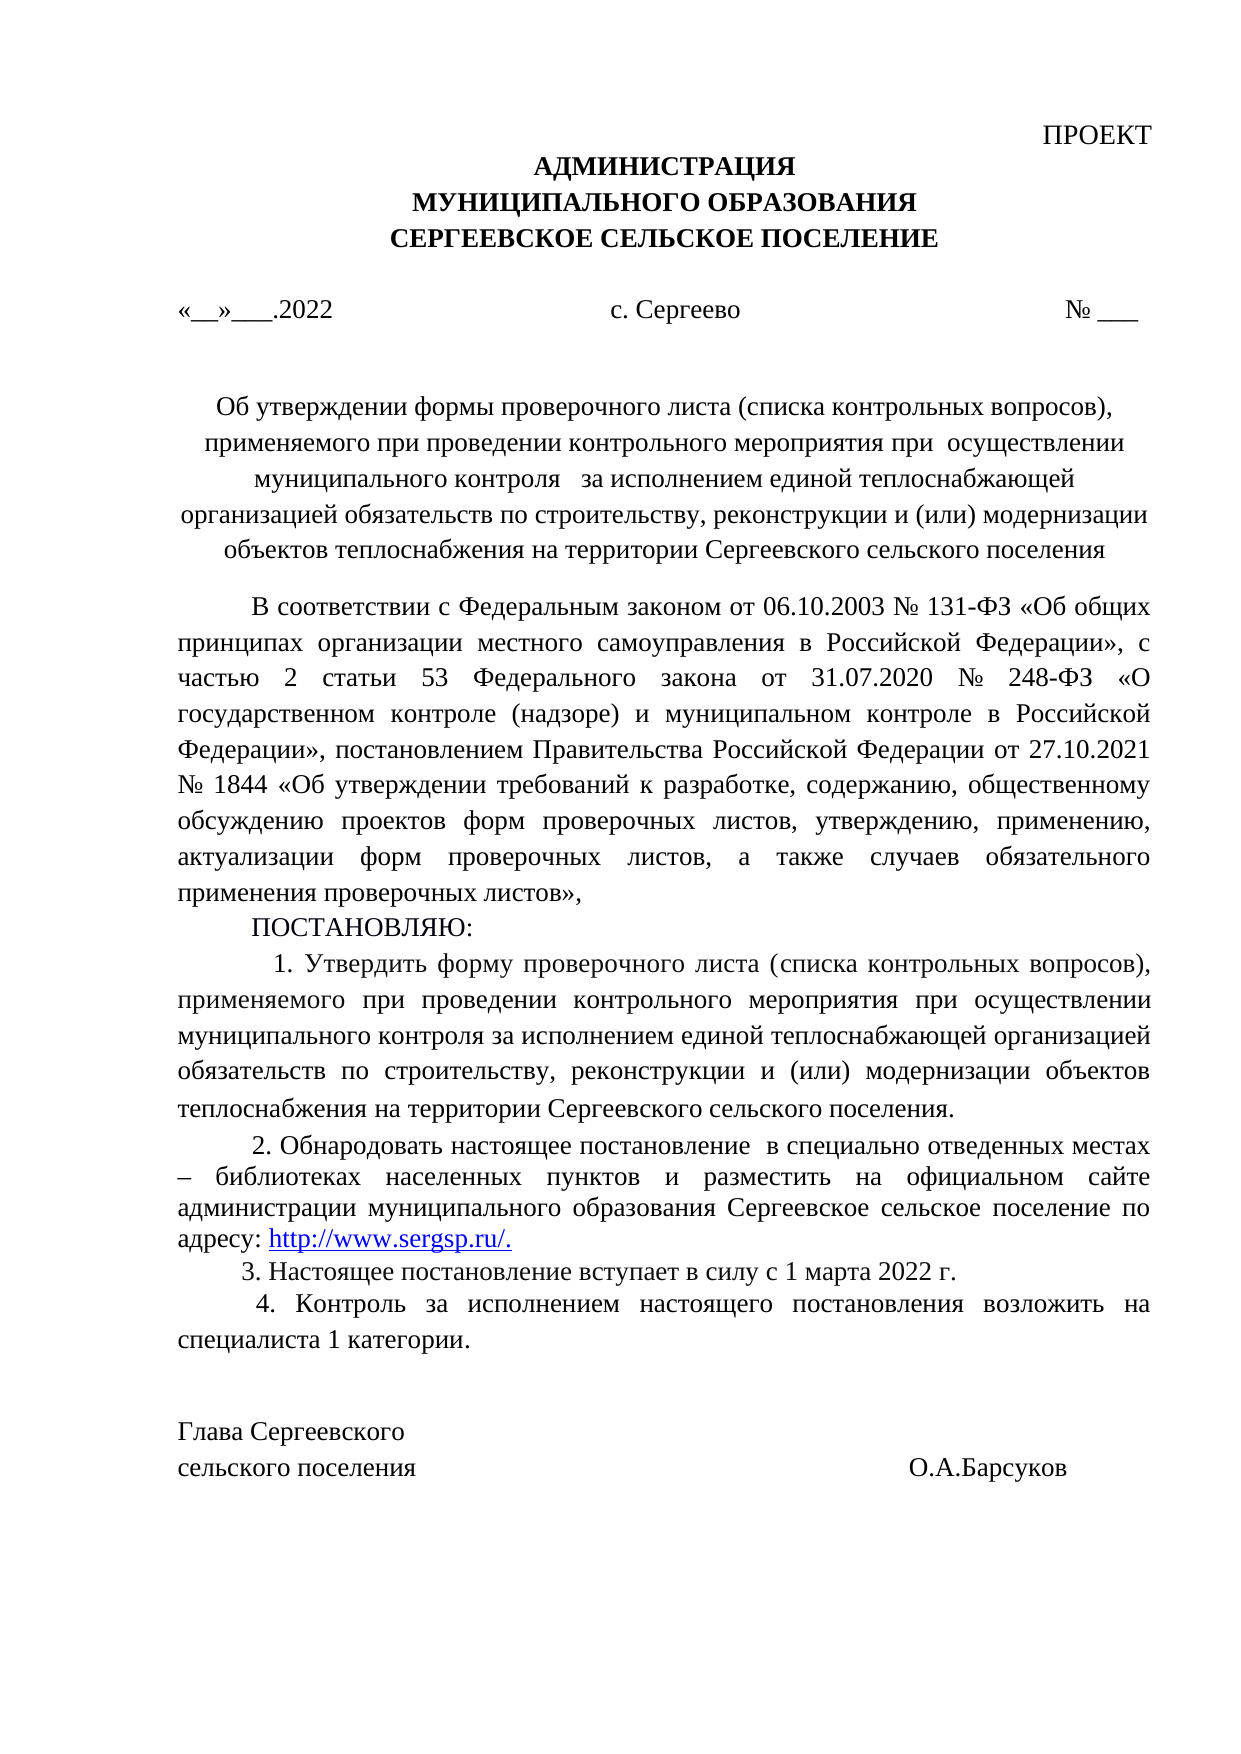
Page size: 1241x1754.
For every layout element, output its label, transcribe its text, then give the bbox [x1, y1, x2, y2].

text 1. Утвердить форму проверочного листа (списка контрольных вопросов), применяемого при проведении контрольного мероприятия при осуществлении муниципального контроля за исполнением единой теплоснабжающей организацией обязательств по строительству, реконструкции и (или) модернизации объектов теплоснабжения на территории Сергеевского сельского поселения. [177, 947, 1152, 1124]
text «__»___.2022 с. Сергеево № ___ [177, 293, 1152, 324]
text ПРОЕКТ [177, 118, 1152, 151]
text АДМИНИСТРАЦИЯ [177, 151, 1152, 182]
text 2. Обнародовать настоящее постановление в специально отведенных местах – библиотеках населенных пунктов и разместить на официальном сайте администрации муниципального образования Сергеевское сельское поселение по адресу: http://www.sergsp.ru/. [177, 1129, 1152, 1254]
text СЕРГЕЕВСКОЕ СЕЛЬСКОЕ ПОСЕЛЕНИЕ [177, 222, 1152, 253]
text МУНИЦИПАЛЬНОГО ОБРАЗОВАНИЯ [177, 186, 1152, 217]
text ПОСТАНОВЛЯЮ: [177, 912, 1152, 943]
text 3. Настоящее постановление вступает в силу с 1 марта 2022 г. [177, 1254, 1151, 1287]
text В соответствии с Федеральным законом от 06.10.2003 № 131-ФЗ «Об общих принципах организации местного самоуправления в Российской Федерации», с частью 2 статьи 53 Федерального закона от 31.07.2020 № 248-ФЗ «О государственном контроле (надзоре) и муниципальном контроле в Российской Федерации», постановлением Правительства Российской Федерации от 27.10.2021 № 1844 «Об утверждении требований к разработке, содержанию, общественному обсуждению проектов форм проверочных листов, утверждению, применению, актуализации форм проверочных листов, а также случаев обязательного применения проверочных листов», [177, 590, 1152, 907]
text 4. Контроль за исполнением настоящего постановления возложить на специалиста 1 категории. [177, 1287, 1152, 1354]
text Об утверждении формы проверочного листа (списка контрольных вопросов), применяемого при проведении контрольного мероприятия при осуществлении муниципального контроля за исполнением единой теплоснабжающей организацией обязательств по строительству, реконструкции и (или) модернизации объектов теплоснабжения на территории Сергеевского сельского поселения [177, 391, 1152, 564]
text сельского поселения О.А.Барсуков [177, 1451, 1152, 1482]
text Глава Сергеевского [177, 1415, 1152, 1446]
